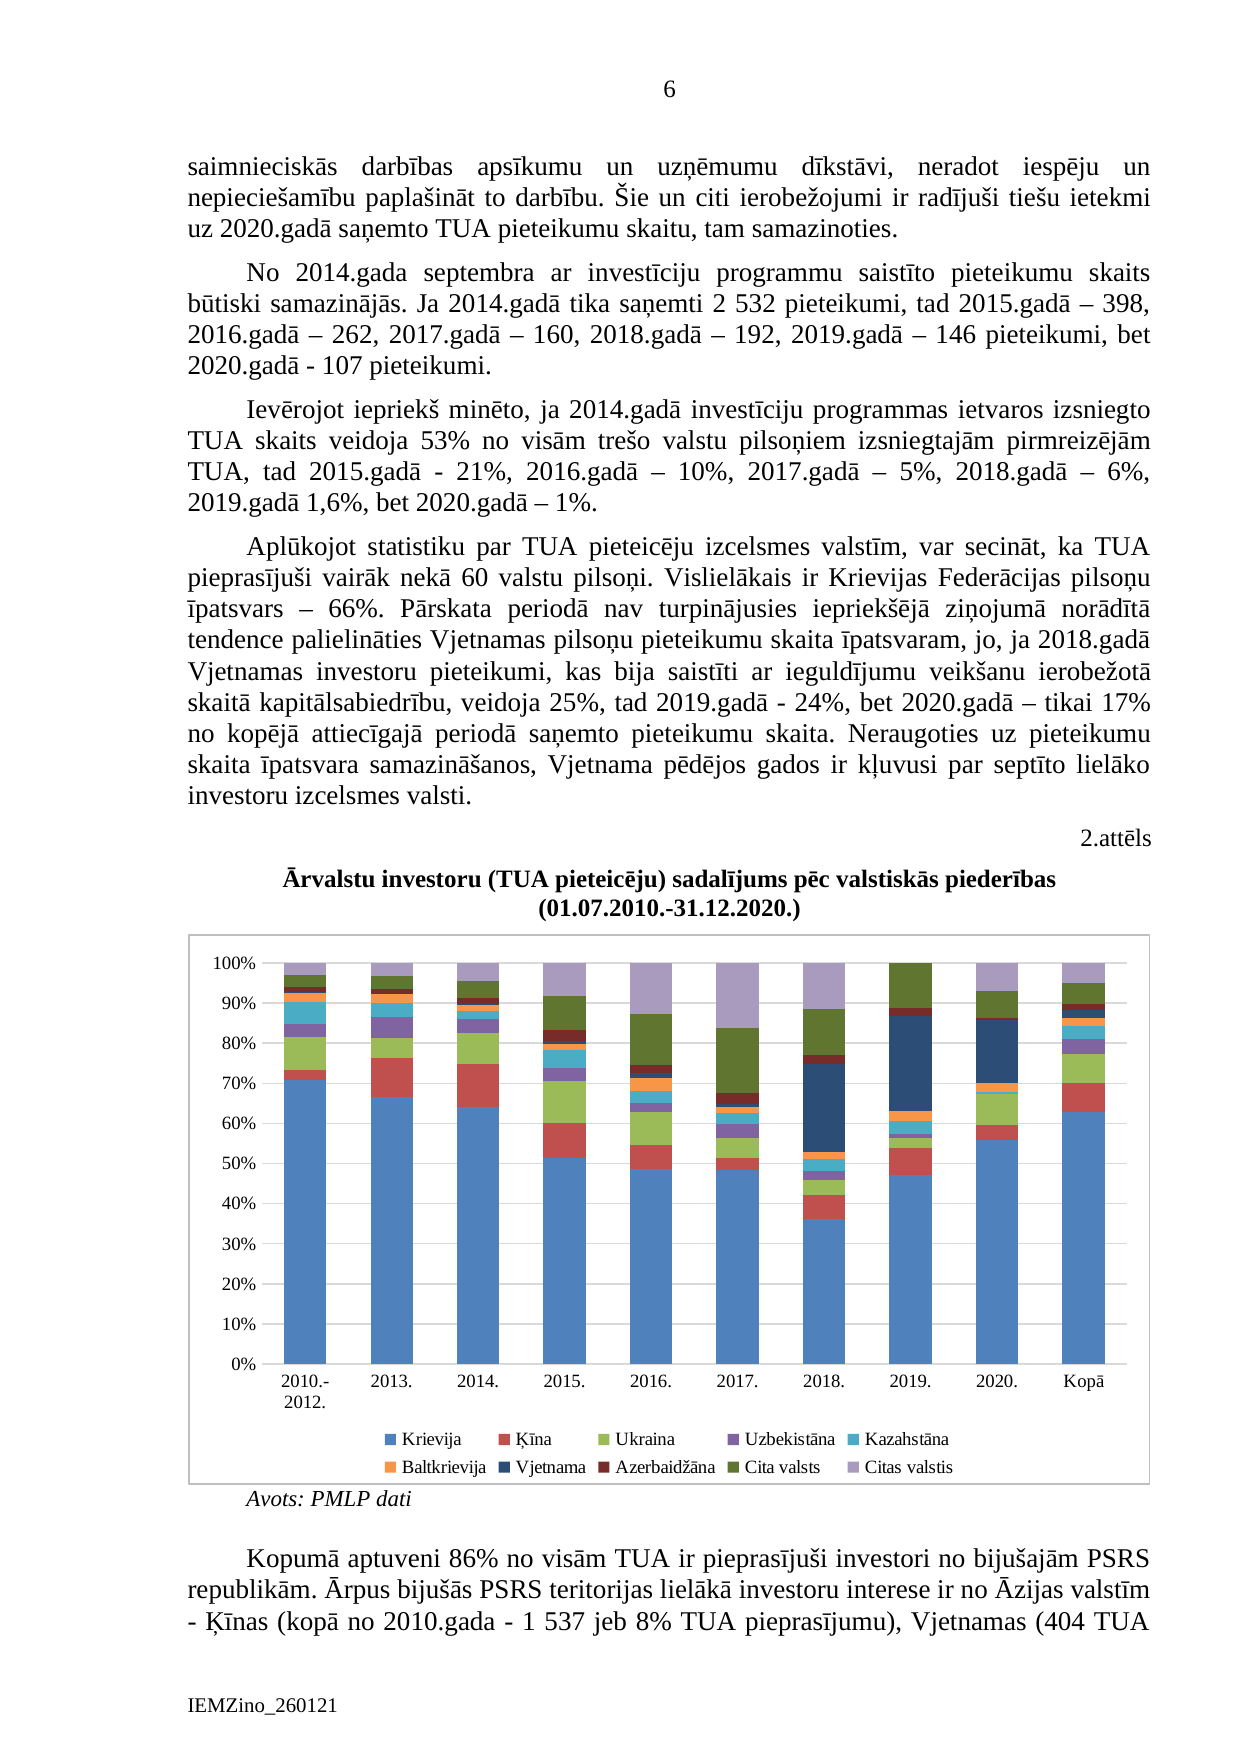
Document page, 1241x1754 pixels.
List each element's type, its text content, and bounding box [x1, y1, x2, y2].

text Ārvalstu investoru (TUA pieteicēju) sadalījums pēc valstiskās piederības [187, 864, 1152, 893]
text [187, 150, 1152, 243]
text 2.attēls [187, 823, 1152, 852]
text Ievērojot iepriekš minēto, ja 2014.gadā investīciju programmas ietvaros izsniegto TUA skaits veidoja 53% no visām trešo valstu pilsoņiem izsniegtajām pirmreizējām TUA, tad 2015.gadā - 21%, 2016.gadā – 10%, 2017.gadā – 5%, 2018.gadā – 6%, 2019.gadā 1,6%, bet 2020.gadā – 1%. [187, 393, 1152, 518]
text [187, 1542, 1152, 1636]
text Avots: PMLP dati [187, 1485, 1152, 1511]
text (01.07.2010.-31.12.2020.) [187, 893, 1152, 922]
text Aplūkojot statistiku par TUA pieteicēju izcelsmes valstīm, var secināt, ka TUA pieprasījuši vairāk nekā 60 valstu pilsoņi. Vislielākais ir Krievijas Federācijas pilsoņu īpatsvars – 66%. Pārskata periodā nav turpinājusies iepriekšējā ziņojumā norādītā tendence palielināties Vjetnamas pilsoņu pieteikumu skaita īpatsvaram, jo, ja 2018.gadā Vjetnamas investoru pieteikumi, kas bija saistīti ar ieguldījumu veikšanu ierobežotā skaitā kapitālsabiedrību, veidoja 25%, tad 2019.gadā - 24%, bet 2020.gadā – tikai 17% no kopējā attiecīgajā periodā saņemto pieteikumu skaita. Neraugoties uz pieteikumu skaita īpatsvara samazināšanos, Vjetnama pēdējos gados ir kļuvusi par septīto lielāko investoru izcelsmes valsti. [187, 530, 1152, 810]
text No 2014.gada septembra ar investīciju programmu saistīto pieteikumu skaits būtiski samazinājās. Ja 2014.gadā tika saņemti 2 532 pieteikumi, tad 2015.gadā – 398, 2016.gadā – 262, 2017.gadā – 160, 2018.gadā – 192, 2019.gadā – 146 pieteikumi, bet 2020.gadā - 107 pieteikumi. [187, 256, 1152, 381]
